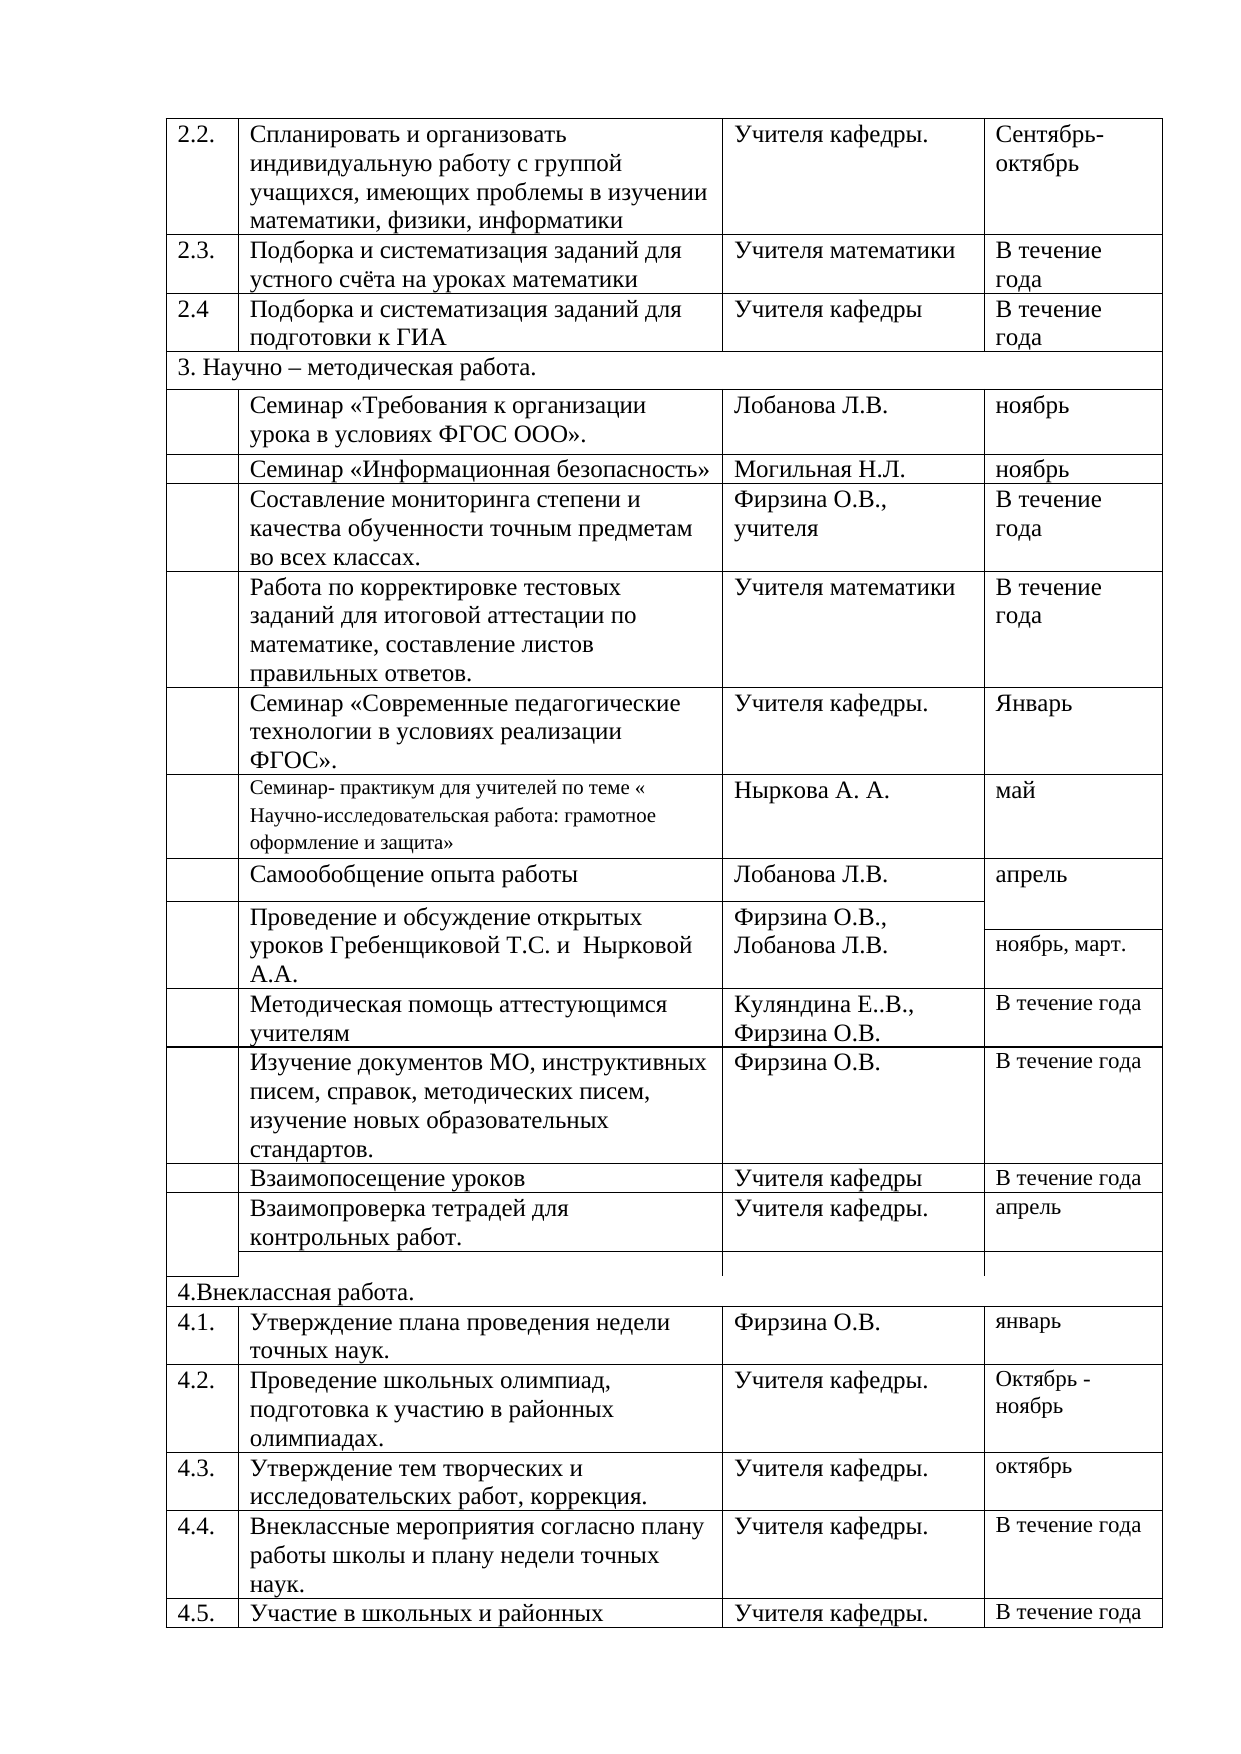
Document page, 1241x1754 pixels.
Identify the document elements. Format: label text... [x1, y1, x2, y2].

table_cell В течение года [985, 572, 1162, 687]
table_cell Октябрь - ноябрь [985, 1365, 1162, 1452]
table_cell Учителя кафедры. [723, 119, 984, 234]
table_cell Учителя кафедры. [723, 1511, 984, 1597]
table_cell Фирзина О.В. [723, 1307, 984, 1364]
table_cell 4.3. [167, 1453, 238, 1510]
table_cell Семинар «Требования к организации урока в условиях ФГОС ООО». [239, 390, 722, 453]
table_cell Учителя математики [723, 572, 984, 687]
table_cell В течение года [985, 1048, 1162, 1162]
table_cell Учителя математики [723, 235, 984, 293]
table_cell Учителя кафедры [723, 294, 984, 351]
table_cell [167, 1193, 238, 1276]
table_cell Сентябрь-октябрь [985, 119, 1162, 234]
table_cell [167, 455, 238, 483]
table_cell В течение года [985, 1164, 1162, 1192]
table_cell Учителя кафедры. [723, 1453, 984, 1510]
table_cell [167, 859, 238, 901]
table_cell Самообобщение опыта работы [239, 859, 722, 901]
table_cell ноябрь, март. [985, 930, 1162, 988]
table_cell Утверждение плана проведения недели точных наук. [239, 1307, 722, 1364]
table_cell [167, 688, 238, 774]
table_cell Методическая помощь аттестующимся учителям [239, 989, 722, 1046]
table_cell [167, 775, 238, 858]
table_cell В течение года [985, 989, 1162, 1046]
table_cell Проведение и обсуждение открытых уроков Гребенщиковой Т.С. и Нырковой А.А. [239, 902, 722, 988]
table_cell Спланировать и организовать индивидуальную работу с группой учащихся, имеющих проблемы в изучении математики, физики, информатики [239, 119, 722, 234]
table_cell май [985, 775, 1162, 858]
table_cell Учителя кафедры [723, 1164, 984, 1192]
table_cell В течение года [985, 1511, 1162, 1597]
table_cell апрель [985, 1193, 1162, 1251]
table_cell Лобанова Л.В. [723, 859, 984, 901]
table_cell Фирзина О.В., учителя [723, 484, 984, 571]
table_cell 4.4. [167, 1511, 238, 1597]
table_cell Фирзина О.В. [723, 1048, 984, 1162]
table_cell Проведение школьных олимпиад, подготовка к участию в районных олимпиадах. [239, 1365, 722, 1452]
table_cell [167, 1048, 238, 1162]
table_cell Работа по корректировке тестовых заданий для итоговой аттестации по математике, составление листов правильных ответов. [239, 572, 722, 687]
table_cell [239, 1252, 722, 1276]
table_cell Изучение документов МО, инструктивных писем, справок, методических писем, изучение новых образовательных стандартов. [239, 1048, 722, 1162]
table_cell Семинар «Информационная безопасность» [239, 455, 722, 483]
table_cell Учителя кафедры. [723, 1193, 984, 1251]
table_cell Взаимопроверка тетрадей для контрольных работ. [239, 1193, 722, 1251]
table_cell Взаимопосещение уроков [239, 1164, 722, 1192]
table_cell В течение года [985, 294, 1162, 351]
table_cell 4.Внеклассная работа. [167, 1276, 1162, 1306]
table_cell Семинар- практикум для учителей по теме « Научно-исследовательская работа: грамотное оформление и защита» [239, 775, 722, 858]
table_cell апрель [985, 859, 1162, 929]
table_cell 4.5. [167, 1599, 238, 1627]
table_cell 3. Научно – методическая работа. [167, 352, 1162, 389]
table_cell [167, 902, 238, 988]
table_cell ноябрь [985, 390, 1162, 453]
table_cell [723, 1252, 984, 1276]
table_cell В течение года [985, 484, 1162, 571]
table_cell Подборка и систематизация заданий для подготовки к ГИА [239, 294, 722, 351]
table_cell Ныркова А. А. [723, 775, 984, 858]
table_cell [167, 989, 238, 1046]
table_cell [167, 1164, 238, 1192]
table_cell Январь [985, 688, 1162, 774]
table_cell Лобанова Л.В. [723, 390, 984, 453]
table_cell Утверждение тем творческих и исследовательских работ, коррекция. [239, 1453, 722, 1510]
table_cell [167, 390, 238, 453]
table_cell октябрь [985, 1453, 1162, 1510]
table_cell [167, 572, 238, 687]
table_cell В течение года [985, 1599, 1162, 1627]
table_cell январь [985, 1307, 1162, 1364]
table_cell Составление мониторинга степени и качества обученности точным предметам во всех классах. [239, 484, 722, 571]
table_cell Учителя кафедры. [723, 1365, 984, 1452]
table_cell [985, 1252, 1162, 1276]
table_cell ноябрь [985, 455, 1162, 483]
table_cell Внеклассные мероприятия согласно плану работы школы и плану недели точных наук. [239, 1511, 722, 1597]
table_cell 2.3. [167, 235, 238, 293]
table_cell Учителя кафедры. [723, 688, 984, 774]
table_cell Фирзина О.В., Лобанова Л.В. [723, 902, 984, 988]
table_cell Куляндина Е..В., Фирзина О.В. [723, 989, 984, 1046]
table_cell В течение года [985, 235, 1162, 293]
table_cell 4.1. [167, 1307, 238, 1364]
table_cell 2.2. [167, 119, 238, 234]
table_cell Учителя кафедры. [723, 1599, 984, 1627]
table_cell 2.4 [167, 294, 238, 351]
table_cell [239, 1599, 722, 1627]
table_cell [167, 484, 238, 571]
table_cell Семинар «Современные педагогические технологии в условиях реализации ФГОС». [239, 688, 722, 774]
table_cell 4.2. [167, 1365, 238, 1452]
table_cell Могильная Н.Л. [723, 455, 984, 483]
table_cell Подборка и систематизация заданий для устного счёта на уроках математики [239, 235, 722, 293]
